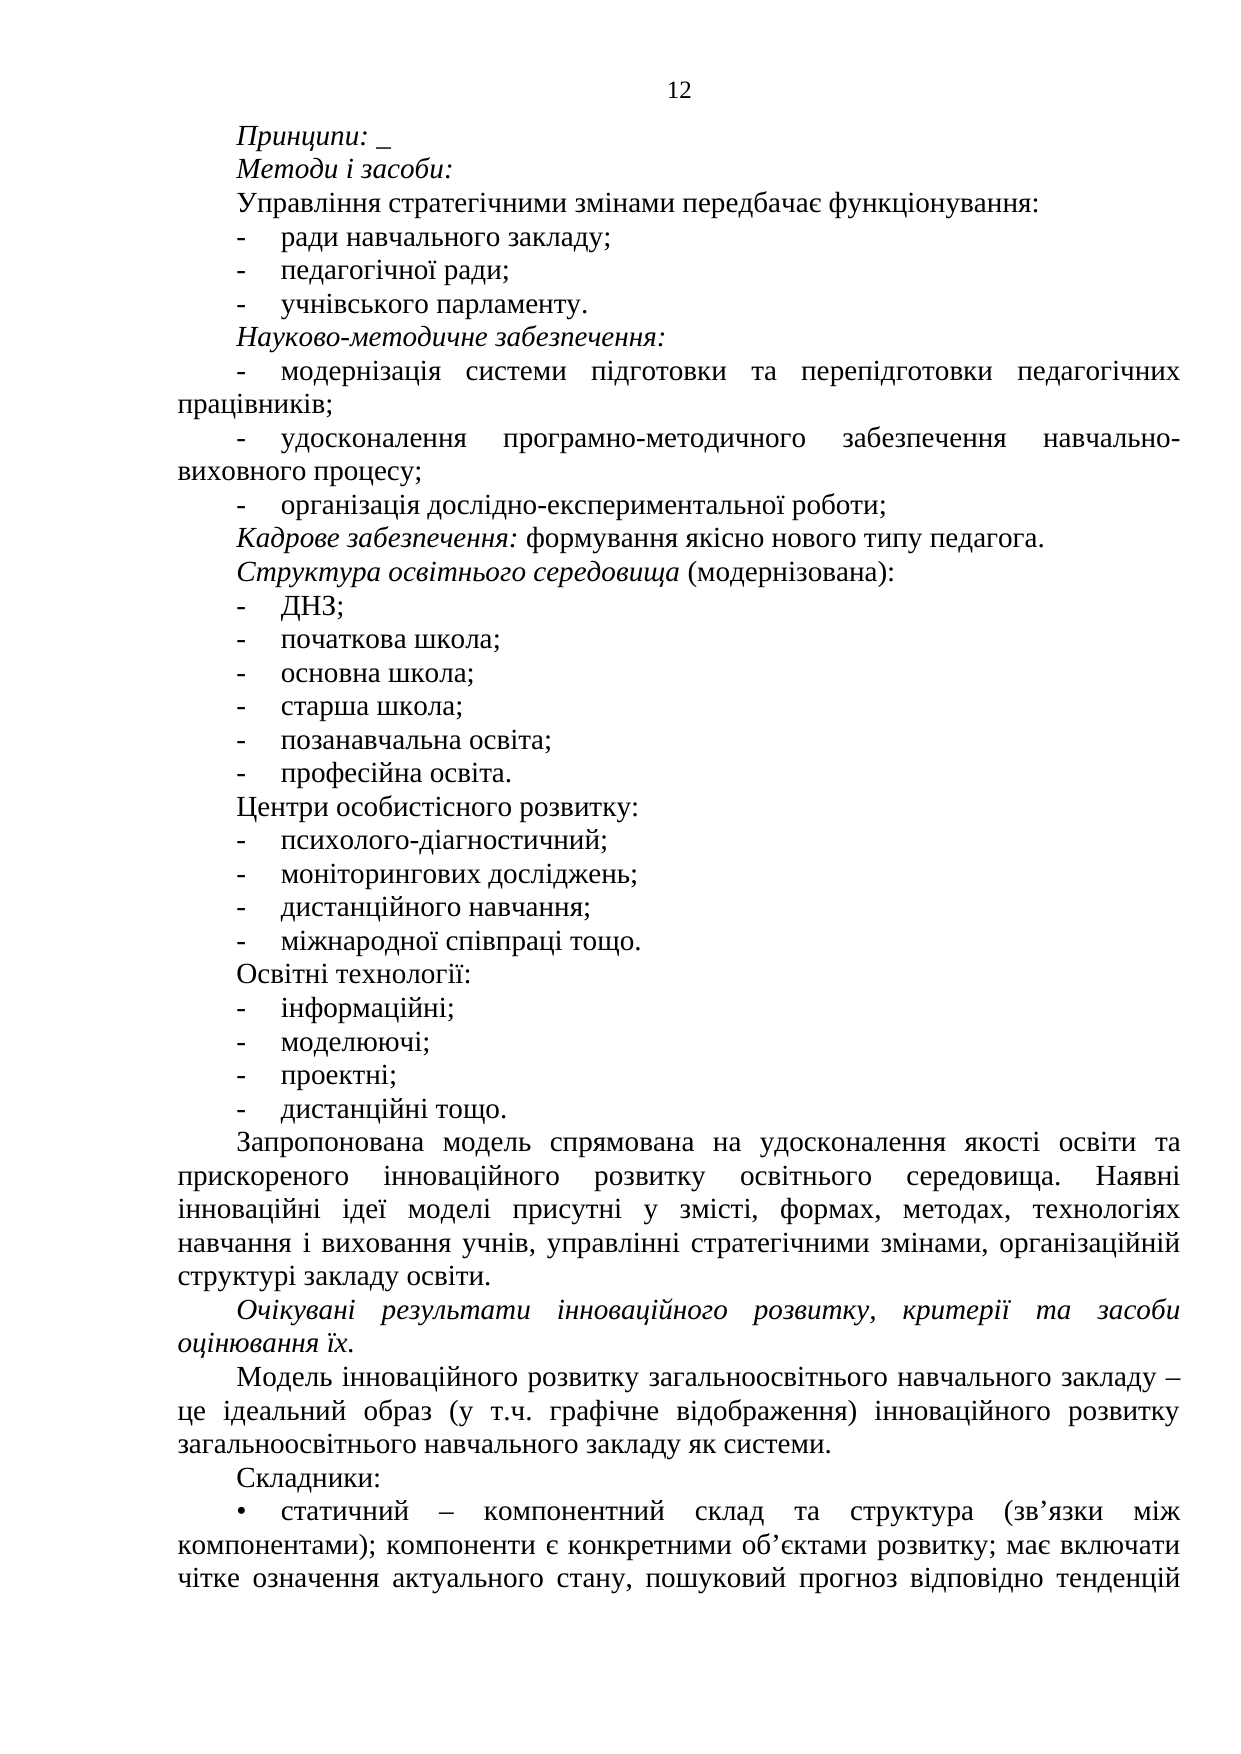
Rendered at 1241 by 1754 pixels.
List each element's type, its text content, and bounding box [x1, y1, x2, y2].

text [177, 1493, 1181, 1594]
text - старша школа; [177, 688, 1181, 722]
text - педагогічної ради; [177, 252, 1181, 286]
text - ради навчального закладу; [177, 219, 1181, 252]
text Очікувані результати інноваційного розвитку, критерії та засоби оцінювання їх. [177, 1292, 1181, 1359]
text - учнівського парламенту. [177, 286, 1181, 319]
text - ДНЗ; [177, 588, 1181, 621]
text - організація дослідно-експериментальної роботи; [177, 487, 1181, 521]
text Освітні технології: [177, 957, 1181, 990]
text - професійна освіта. [177, 755, 1181, 789]
text Управління стратегічними змінами передбачає функціонування: [177, 185, 1181, 219]
text - позанавчальна освіта; [177, 722, 1181, 755]
text - інформаційні; [177, 990, 1181, 1024]
text - початкова школа; [177, 621, 1181, 655]
text Запропонована модель спрямована на удосконалення якості освіти та прискореного інноваційного розвитку освітнього середовища. Наявні інноваційні ідеї моделі присутні у змісті, формах, методах, технологіях навчання і виховання учнів, управлінні стратегічними змінами, організаційній структурі закладу освіти. [177, 1124, 1181, 1292]
text Методи і засоби: [177, 152, 1181, 185]
text Складники: [177, 1460, 1181, 1493]
text - удосконалення програмно-методичного забезпечення навчально-виховного процесу; [177, 420, 1181, 487]
text - проектні; [177, 1057, 1181, 1091]
text - міжнародної співпраці тощо. [177, 923, 1181, 957]
text - психолого-діагностичний; [177, 822, 1181, 856]
text Структура освітнього середовища (модернізована): [177, 554, 1181, 588]
text - дистанційні тощо. [177, 1091, 1181, 1124]
text Центри особистісного розвитку: [177, 789, 1181, 822]
text Модель інноваційного розвитку загальноосвітнього навчального закладу – це ідеальний образ (у т.ч. графічне відображення) інноваційного розвитку загальноосвітнього навчального закладу як системи. [177, 1359, 1181, 1460]
text - основна школа; [177, 655, 1181, 688]
text - моделюючі; [177, 1024, 1181, 1057]
text Принципи: _ [177, 118, 1181, 152]
text Науково-методичне забезпечення: [177, 319, 1181, 353]
text Кадрове забезпечення: формування якісно нового типу педагога. [177, 521, 1181, 554]
text - моніторингових досліджень; [177, 856, 1181, 889]
text - дистанційного навчання; [177, 889, 1181, 923]
text - модернізація системи підготовки та перепідготовки педагогічних працівників; [177, 353, 1181, 420]
